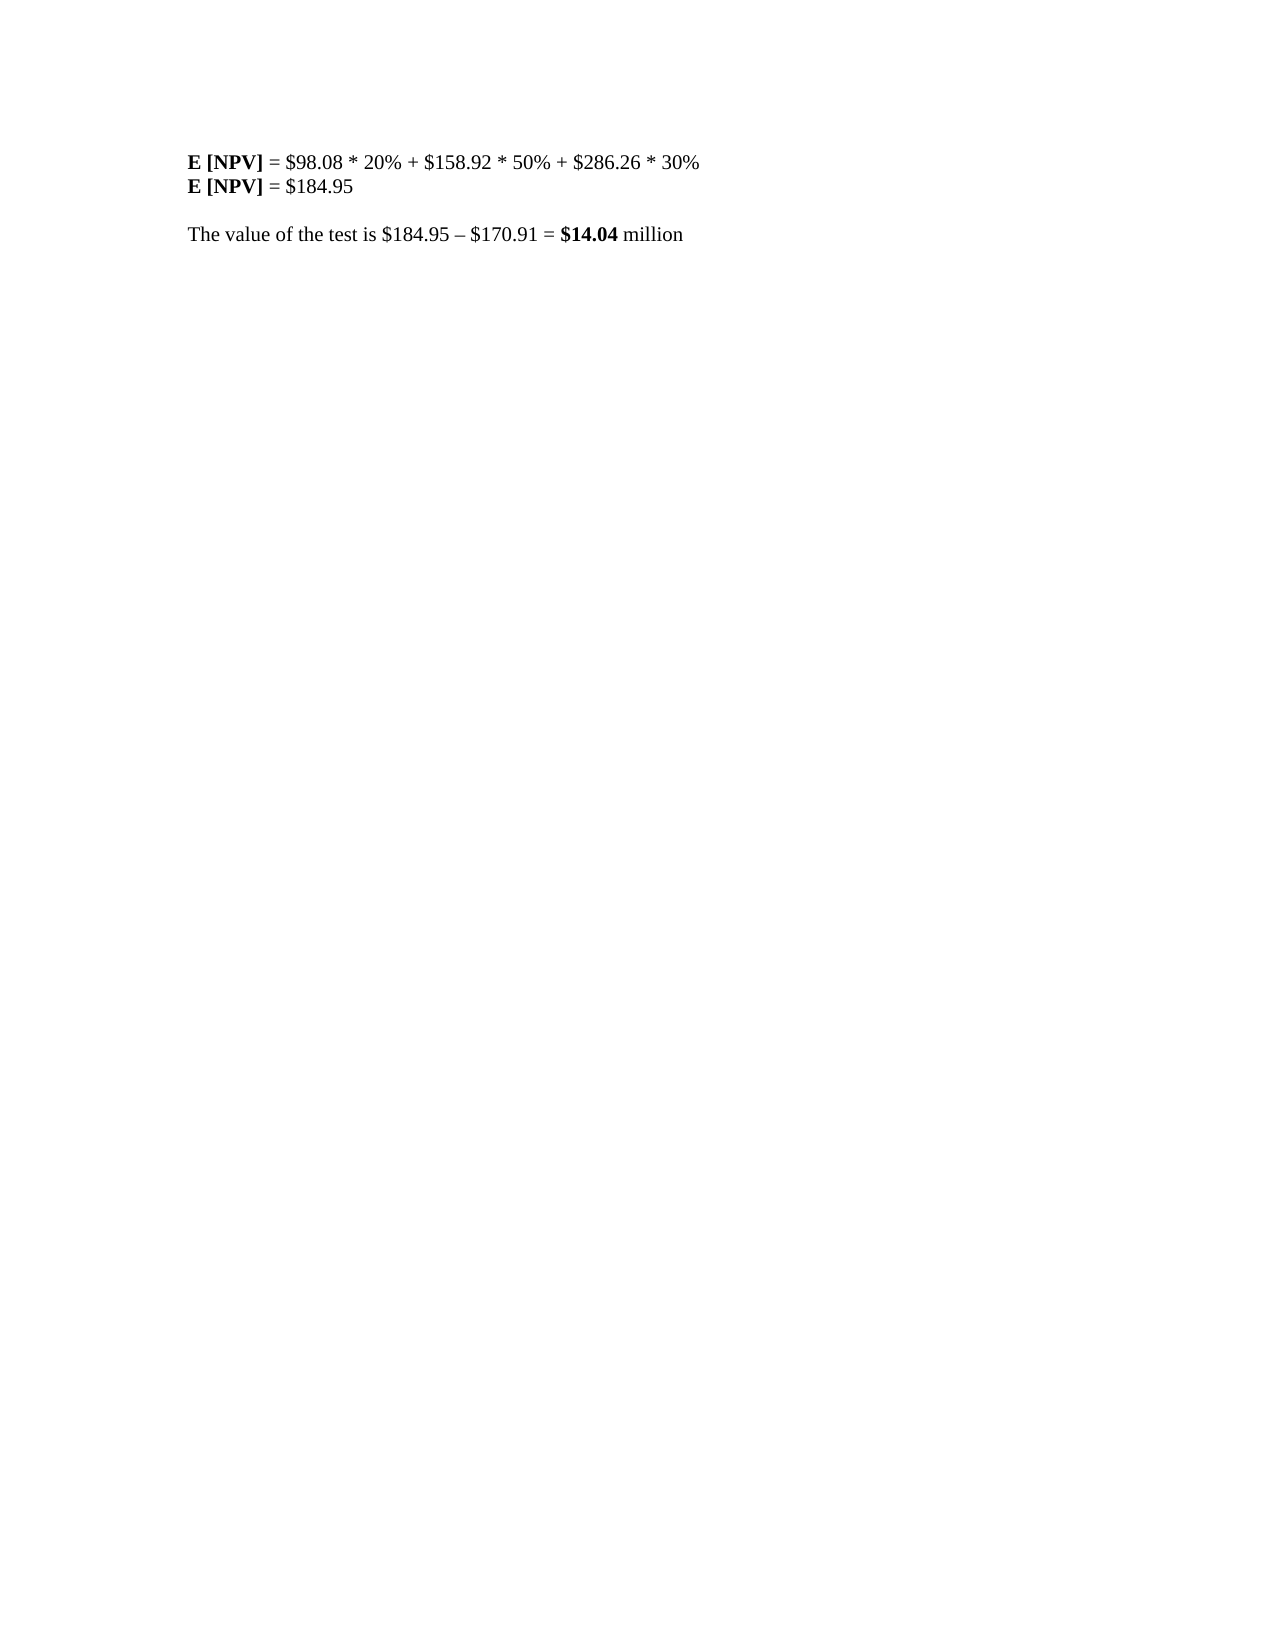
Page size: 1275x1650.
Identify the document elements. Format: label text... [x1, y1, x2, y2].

text E [NPV] = $98.08 * 20% + $158.92 * 50% + $286.26 * 30% [187, 150, 1087, 174]
text E [NPV] = $184.95 [187, 174, 1087, 198]
text The value of the test is $184.95 – $170.91 = $14.04 million [187, 222, 1087, 246]
